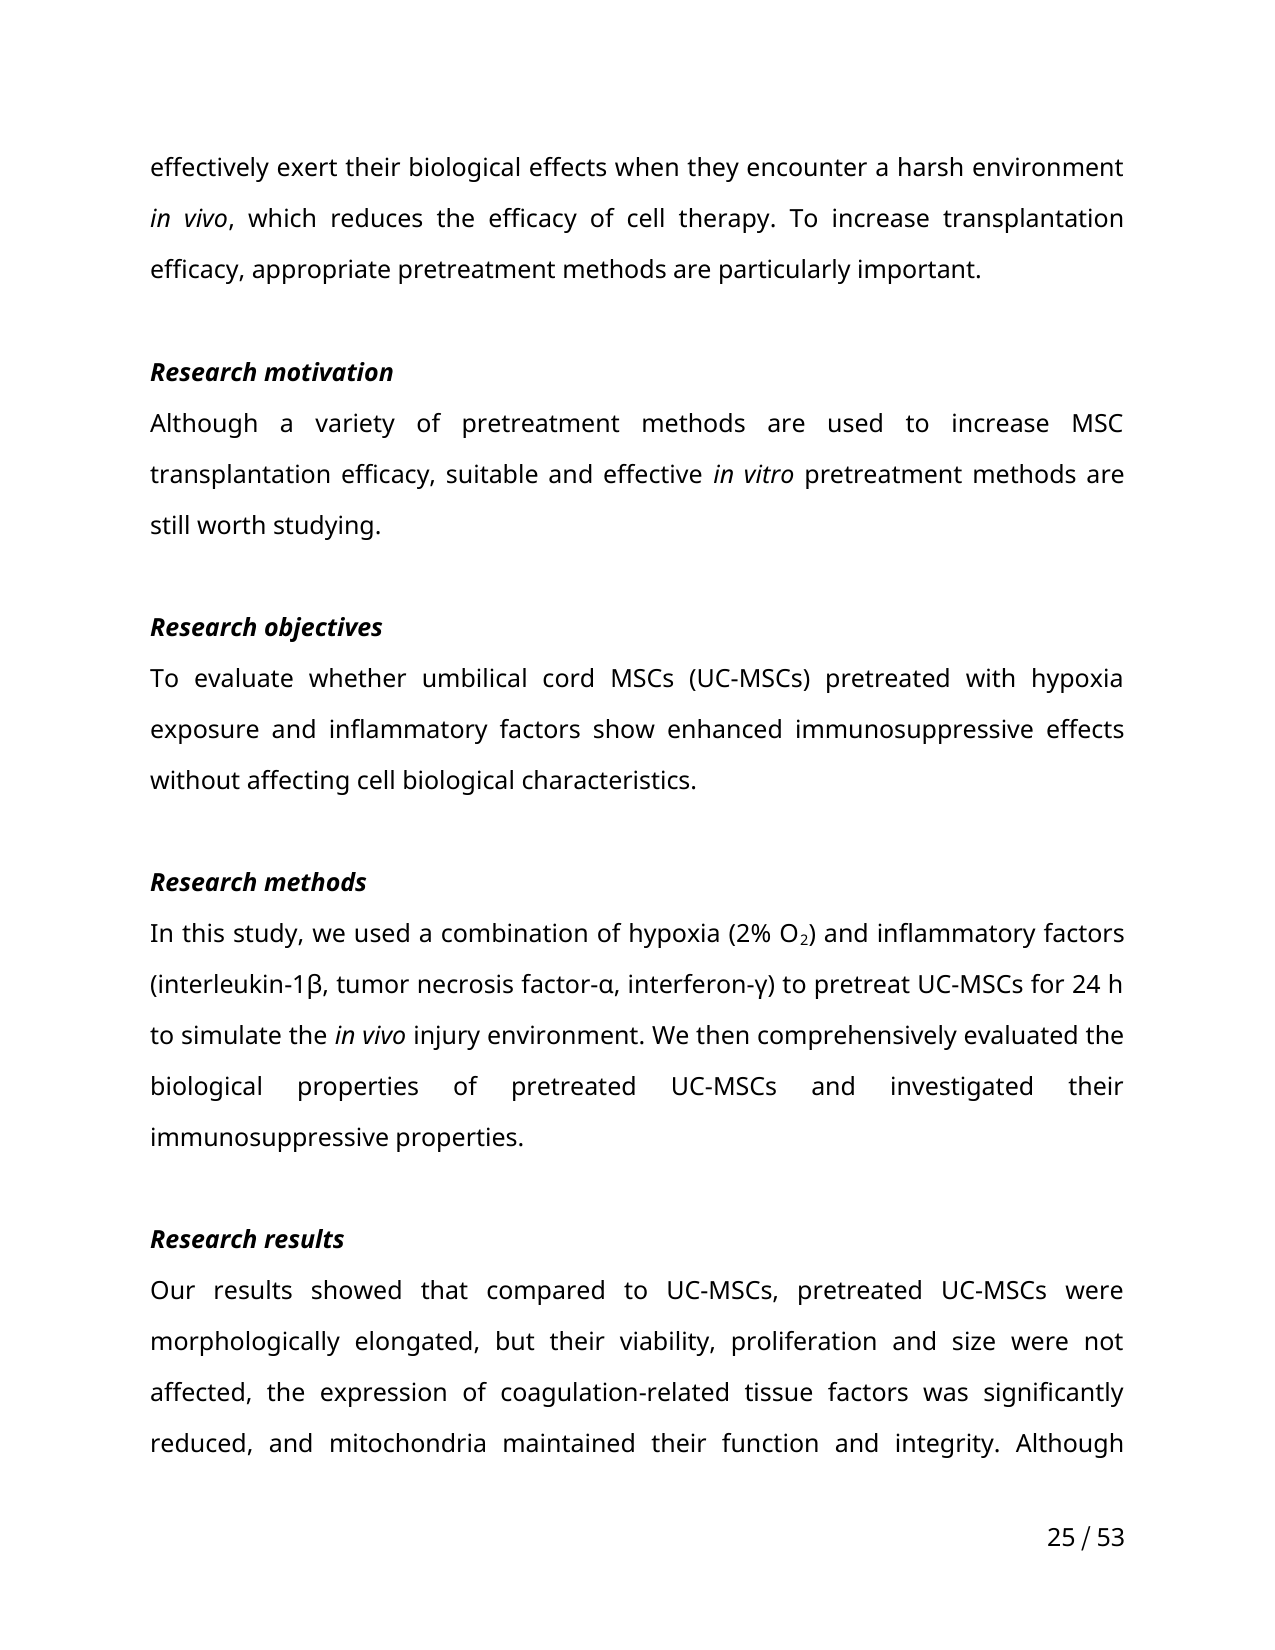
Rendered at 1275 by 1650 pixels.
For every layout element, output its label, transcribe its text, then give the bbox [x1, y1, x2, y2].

text Research motivation [150, 354, 1125, 388]
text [150, 150, 1125, 286]
text Research results [150, 1222, 1125, 1256]
text Although a variety of pretreatment methods are used to increase MSC transplantation efficacy, suitable and effective in vitro pretreatment methods are still worth studying. [150, 405, 1125, 541]
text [150, 1273, 1125, 1460]
text To evaluate whether umbilical cord MSCs (UC-MSCs) pretreated with hypoxia exposure and inflammatory factors show enhanced immunosuppressive effects without affecting cell biological characteristics. [150, 660, 1125, 797]
text Research methods [150, 864, 1125, 899]
text In this study, we used a combination of hypoxia (2% O2) and inflammatory factors (interleukin-1β, tumor necrosis factor-α, interferon-γ) to pretreat UC-MSCs for 24 h to simulate the in vivo injury environment. We then comprehensively evaluated the biological properties of pretreated UC-MSCs and investigated their immunosuppressive properties. [150, 916, 1125, 1154]
text Research objectives [150, 609, 1125, 643]
